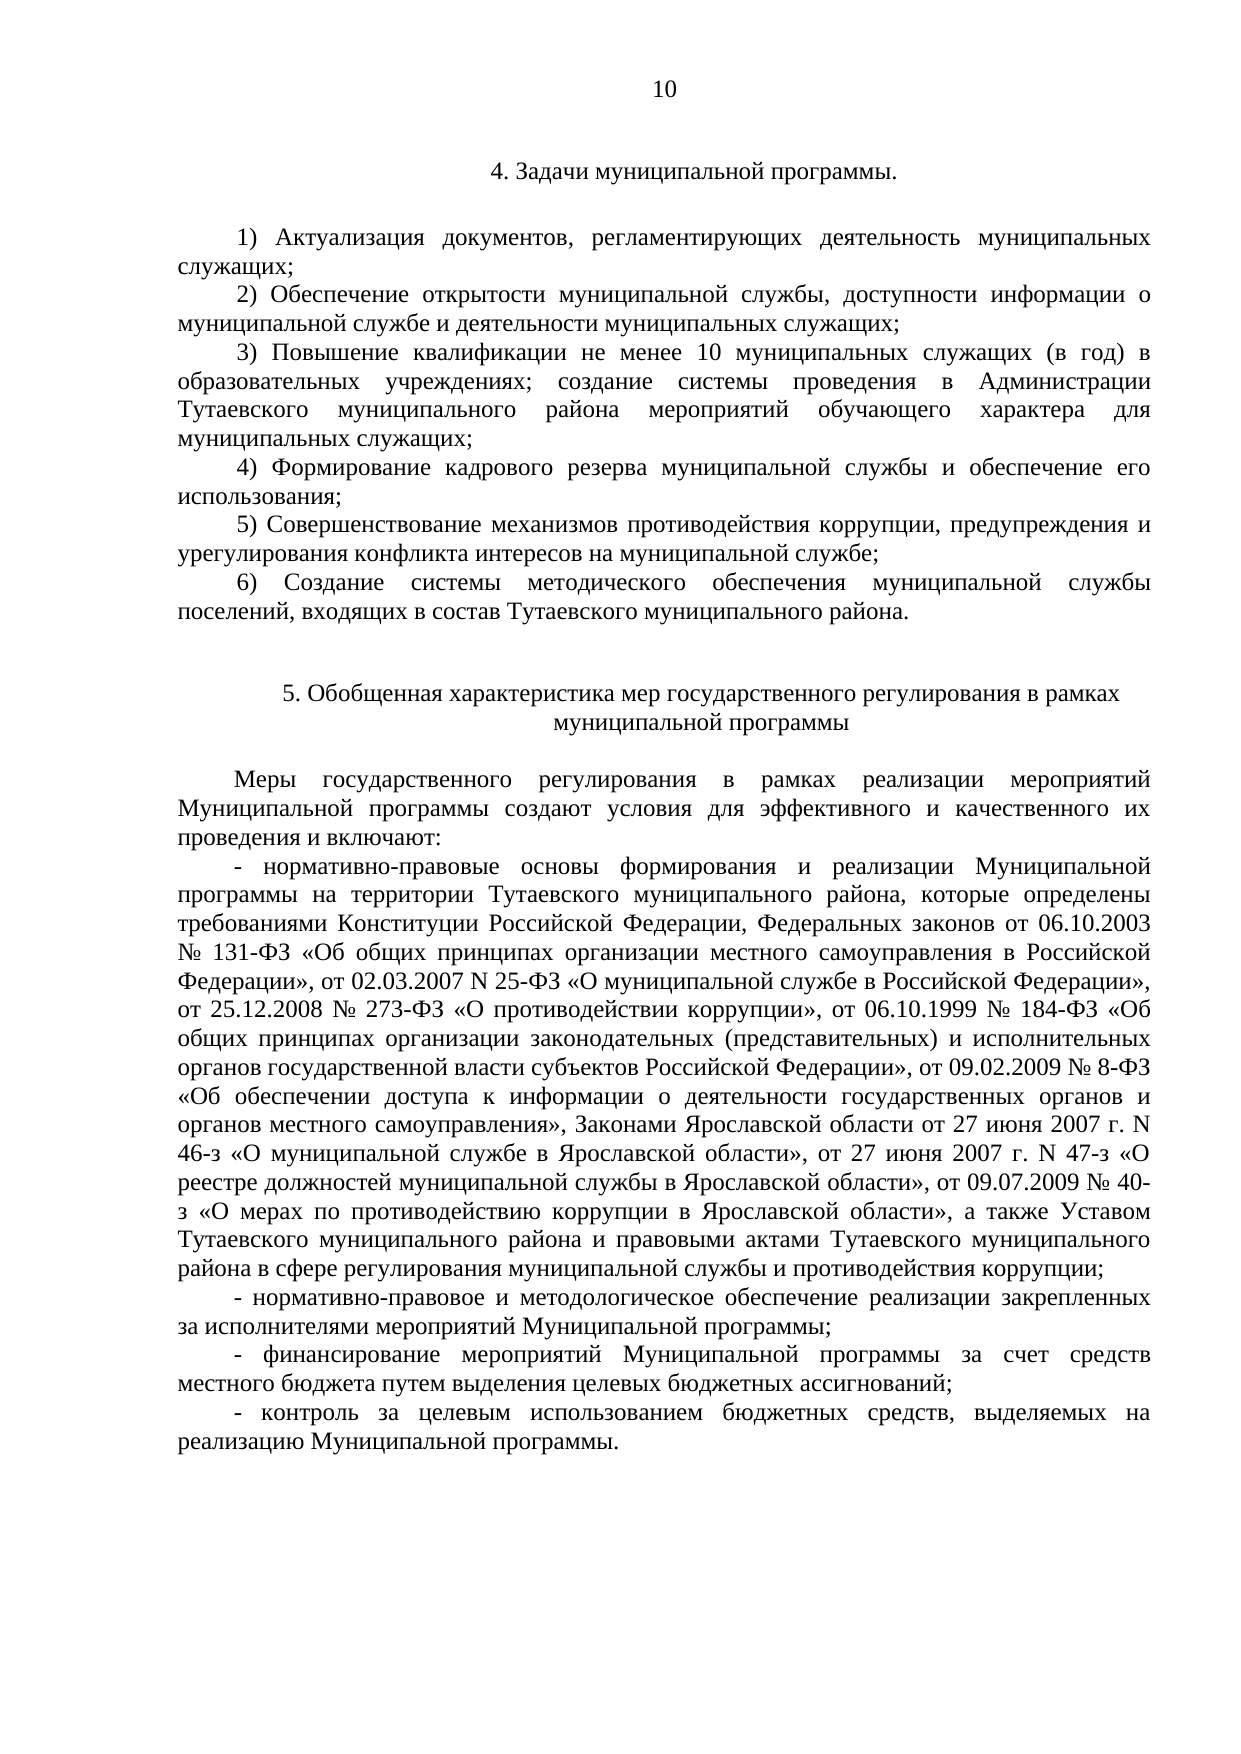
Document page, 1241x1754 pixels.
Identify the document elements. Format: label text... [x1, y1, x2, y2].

text Меры государственного регулирования в рамках реализации мероприятий Муниципальной программы создают условия для эффективного и качественного их проведения и включают: [177, 764, 1152, 851]
text 1) Актуализация документов, регламентирующих деятельность муниципальных служащих; [177, 222, 1152, 279]
text 5) Совершенствование механизмов противодействия коррупции, предупреждения и урегулирования конфликта интересов на муниципальной службе; [177, 509, 1152, 567]
text 4. Задачи муниципальной программы. [236, 156, 1152, 185]
text - финансирование мероприятий Муниципальной программы за счет средств местного бюджета путем выделения целевых бюджетных ассигнований; [177, 1339, 1152, 1397]
text 5. Обобщенная характеристика мер государственного регулирования в рамках муниципальной программы [251, 678, 1152, 736]
text - нормативно-правовое и методологическое обеспечение реализации закрепленных за исполнителями мероприятий Муниципальной программы; [177, 1282, 1152, 1339]
text 6) Создание системы методического обеспечения муниципальной службы поселений, входящих в состав Тутаевского муниципального района. [177, 567, 1152, 624]
text 2) Обеспечение открытости муниципальной службы, доступности информации о муниципальной службе и деятельности муниципальных служащих; [177, 279, 1152, 337]
text 3) Повышение квалификации не менее 10 муниципальных служащих (в год) в образовательных учреждениях; создание системы проведения в Администрации Тутаевского муниципального района мероприятий обучающего характера для муниципальных служащих; [177, 337, 1152, 452]
text 4) Формирование кадрового резерва муниципальной службы и обеспечение его использования; [177, 452, 1152, 509]
text - нормативно-правовые основы формирования и реализации Муниципальной программы на территории Тутаевского муниципального района, которые определены требованиями Конституции Российской Федерации, Федеральных законов от 06.10.2003 № 131-ФЗ «Об общих принципах организации местного самоуправления в Российской Федерации», от 02.03.2007 N 25-ФЗ «О муниципальной службе в Российской Федерации», от 25.12.2008 № 273-ФЗ «О противодействии коррупции», от 06.10.1999 № 184-ФЗ «Об общих принципах организации законодательных (представительных) и исполнительных органов государственной власти субъектов Российской Федерации», от 09.02.2009 № 8-ФЗ «Об обеспечении доступа к информации о деятельности государственных органов и органов местного самоуправления», Законами Ярославской области от 27 июня 2007 г. N 46-з «О муниципальной службе в Ярославской области», от 27 июня 2007 г. N 47-з «О реестре должностей муниципальной службы в Ярославской области», от 09.07.2009 № 40-з «О мерах по противодействию коррупции в Ярославской области», а также Уставом Тутаевского муниципального района и правовыми актами Тутаевского муниципального района в сфере регулирования муниципальной службы и противодействия коррупции; [177, 851, 1152, 1282]
text - контроль за целевым использованием бюджетных средств, выделяемых на реализацию Муниципальной программы. [177, 1397, 1152, 1454]
